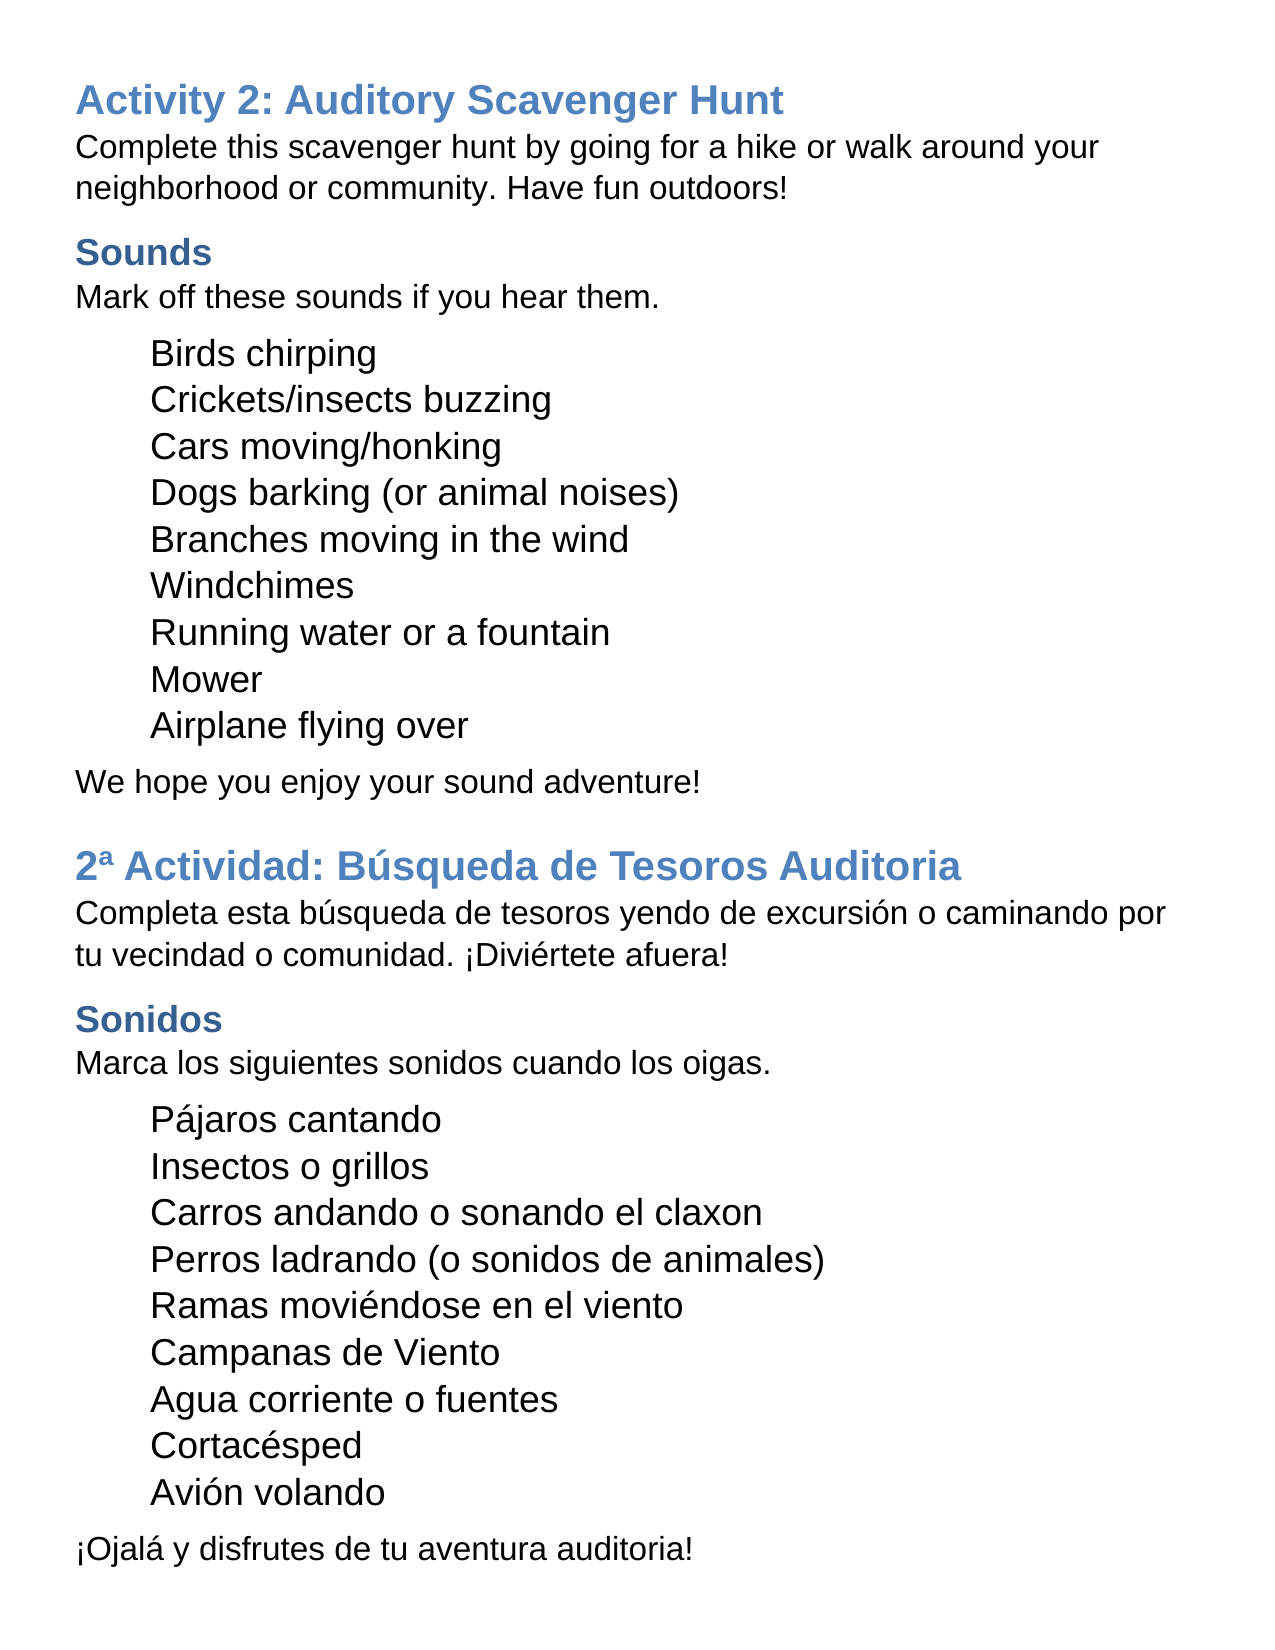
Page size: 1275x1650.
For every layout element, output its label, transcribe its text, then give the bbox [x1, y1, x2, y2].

text Campanas de Viento [150, 1330, 1200, 1373]
subtitle Activity 2: Auditory Scavenger Hunt [75, 75, 1200, 123]
text Birds chirping [150, 331, 1200, 374]
text Carros andando o sonando el claxon [150, 1191, 1200, 1234]
text Cars moving/honking [150, 424, 1200, 467]
text Pájaros cantando [150, 1097, 1200, 1141]
text Windchimes [150, 564, 1200, 607]
text Insectos o grillos [150, 1144, 1200, 1187]
text Avión volando [150, 1470, 1200, 1513]
text Complete this scavenger hunt by going for a hike or walk around your neighborhood or community. Have fun outdoors! [75, 127, 1200, 207]
text ¡Ojalá y disfrutes de tu aventura auditoria! [75, 1529, 1200, 1567]
text Mower [150, 657, 1200, 700]
text Dogs barking (or animal noises) [150, 471, 1200, 514]
text Agua corriente o fuentes [150, 1377, 1200, 1420]
text Perros ladrando (o sonidos de animales) [150, 1237, 1200, 1280]
text We hope you enjoy your sound adventure! [75, 762, 1200, 801]
text Airplane flying over [150, 703, 1200, 747]
text Ramas moviéndose en el viento [150, 1284, 1200, 1327]
subtitle 2ª Actividad: Búsqueda de Tesoros Auditoria [75, 841, 1200, 889]
text Running water or a fountain [150, 610, 1200, 653]
text Branches moving in the wind [150, 517, 1200, 560]
subtitle Sounds [75, 230, 1200, 273]
subtitle Sonidos [75, 997, 1200, 1040]
text Marca los siguientes sonidos cuando los oigas. [75, 1043, 1200, 1082]
text Mark off these sounds if you hear them. [75, 277, 1200, 315]
text Crickets/insects buzzing [150, 377, 1200, 421]
text Cortacésped [150, 1423, 1200, 1466]
text Completa esta búsqueda de tesoros yendo de excursión o caminando por tu vecindad o comunidad. ¡Diviértete afuera! [75, 893, 1200, 973]
